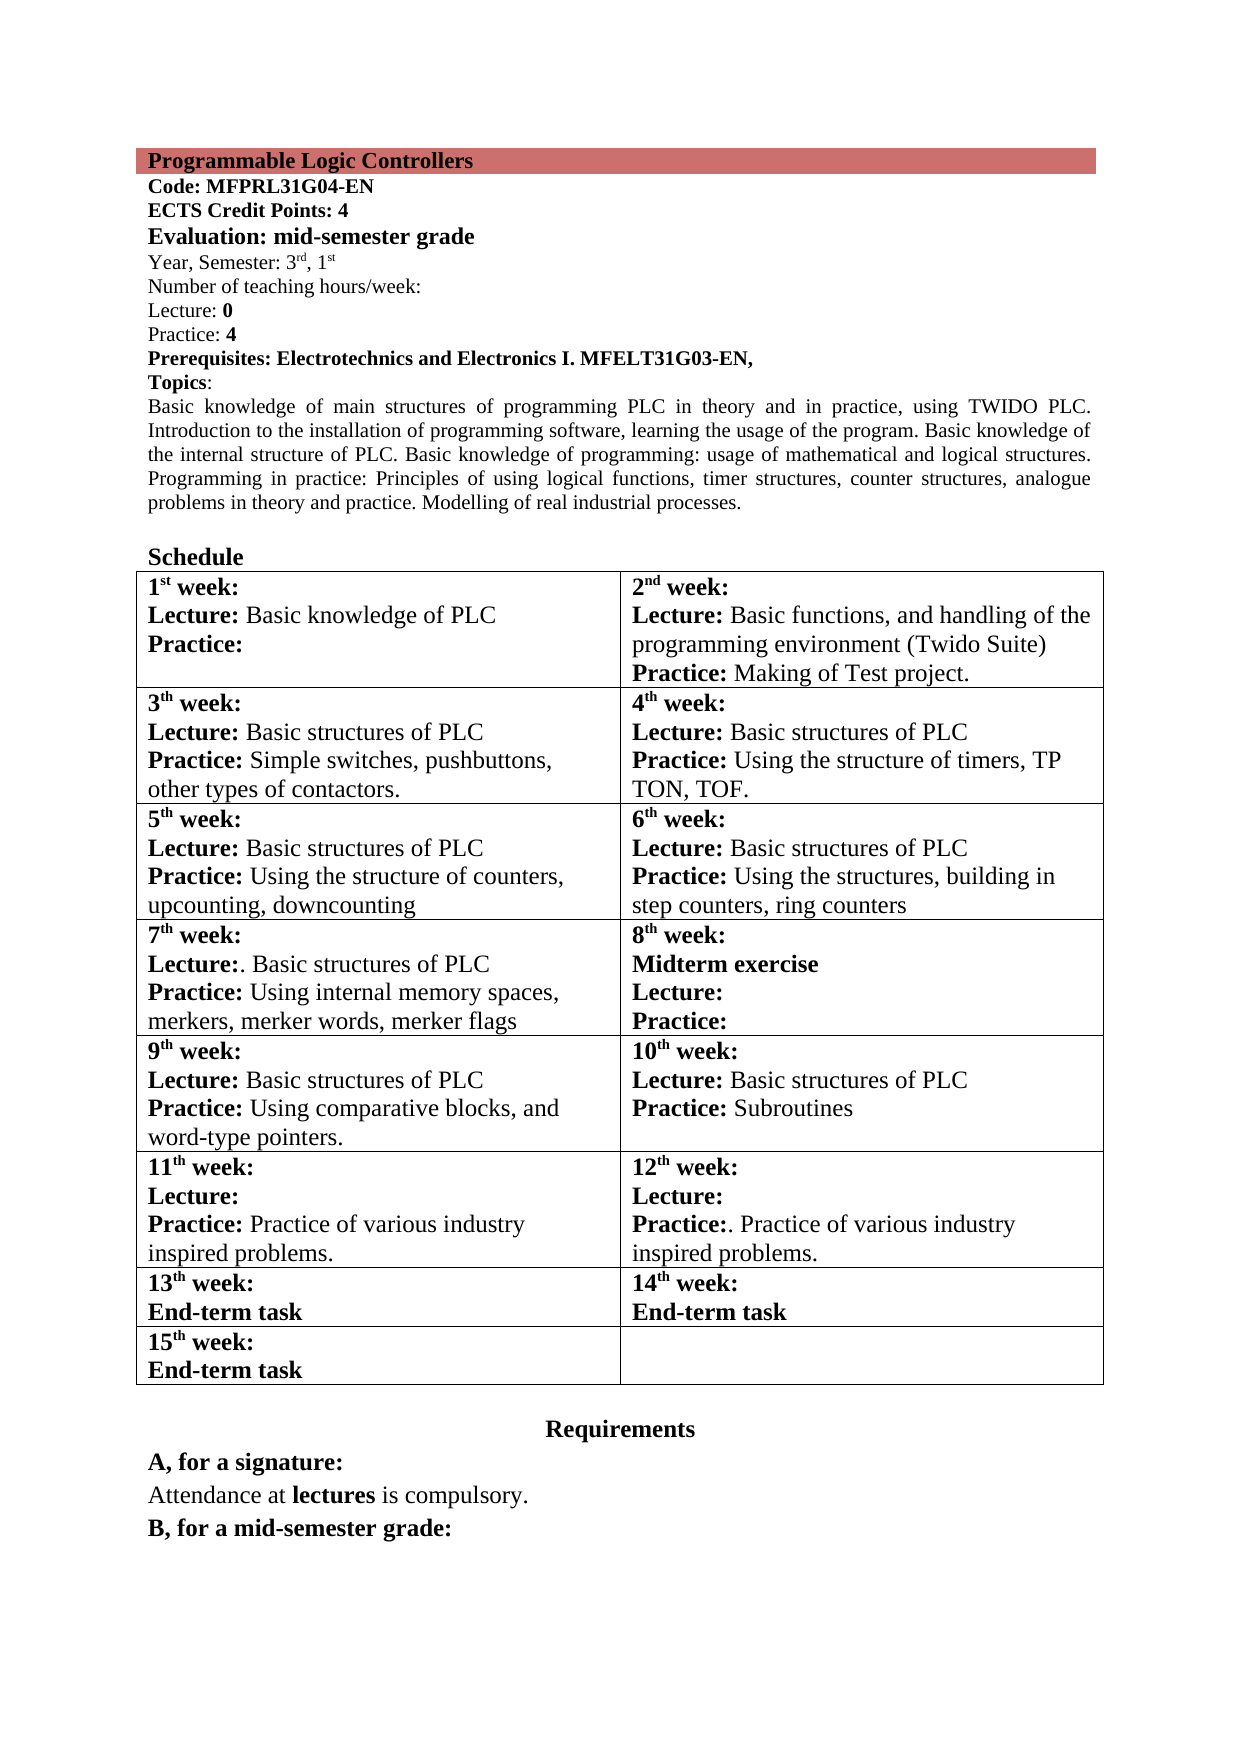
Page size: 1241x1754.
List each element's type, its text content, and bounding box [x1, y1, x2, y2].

table_cell 13th week: End-term task [137, 1268, 620, 1326]
text Number of teaching hours/week: [148, 274, 1093, 298]
table_cell 6th week: Lecture: Basic structures of PLC Practice: Using the structures, building in step counters, ring counters [621, 804, 1103, 919]
table_cell 14th week: End-term task [621, 1268, 1103, 1326]
text Prerequisites: Electrotechnics and Electronics I. MFELT31G03-EN, [148, 346, 1093, 370]
table_cell 8th week: Midterm exercise Lecture: Practice: [621, 920, 1103, 1035]
text Requirements [148, 1414, 1093, 1443]
text Lecture: 0 [148, 298, 1093, 322]
text Topics: [148, 370, 1093, 394]
table_cell 5th week: Lecture: Basic structures of PLC Practice: Using the structure of counters, upcounting, downcounting [137, 804, 620, 919]
text Code: MFPRL31G04-EN [148, 174, 1093, 198]
text B, for a mid-semester grade: [148, 1513, 1093, 1542]
table_cell 11th week: Lecture: Practice: Practice of various industry inspired problems. [137, 1152, 620, 1267]
text Practice: 4 [148, 322, 1093, 346]
table_cell 4th week: Lecture: Basic structures of PLC Practice: Using the structure of timers, TP TON, TOF. [621, 688, 1103, 803]
text Basic knowledge of main structures of programming PLC in theory and in practice, using TWIDO PLC. Introduction to the installation of programming software, learning the usage of the program. Basic knowledge of the internal structure of PLC. Basic knowledge of programming: usage of mathematical and logical structures. Programming in practice: Principles of using logical functions, timer structures, counter structures, analogue problems in theory and practice. Modelling of real industrial processes. [148, 394, 1093, 514]
table_cell 9th week: Lecture: Basic structures of PLC Practice: Using comparative blocks, and word-type pointers. [137, 1036, 620, 1151]
table_header 2nd week: Lecture: Basic functions, and handling of the programming environment (Twido Suite) Practice: Making of Test project. [621, 572, 1103, 687]
table_cell 15th week: End-term task [137, 1327, 620, 1384]
table_cell 7th week: Lecture:. Basic structures of PLC Practice: Using internal memory spaces, merkers, merker words, merker flags [137, 920, 620, 1035]
table_header Programmable Logic Controllers [136, 148, 1096, 174]
text Schedule [148, 542, 1093, 571]
text A, for a signature: [148, 1447, 1093, 1476]
text Year, Semester: 3rd, 1st [148, 250, 1093, 274]
table_cell 3th week: Lecture: Basic structures of PLC Practice: Simple switches, pushbuttons, other types of contactors. [137, 688, 620, 803]
table_header 1st week: Lecture: Basic knowledge of PLC Practice: [137, 572, 620, 687]
text Attendance at lectures is compulsory. [148, 1480, 1093, 1509]
text Evaluation: mid-semester grade [148, 222, 1093, 250]
table_cell 10th week: Lecture: Basic structures of PLC Practice: Subroutines [621, 1036, 1103, 1151]
text ECTS Credit Points: 4 [148, 198, 1093, 222]
table_cell 12th week: Lecture: Practice:. Practice of various industry inspired problems. [621, 1152, 1103, 1267]
table_cell [621, 1327, 1103, 1384]
